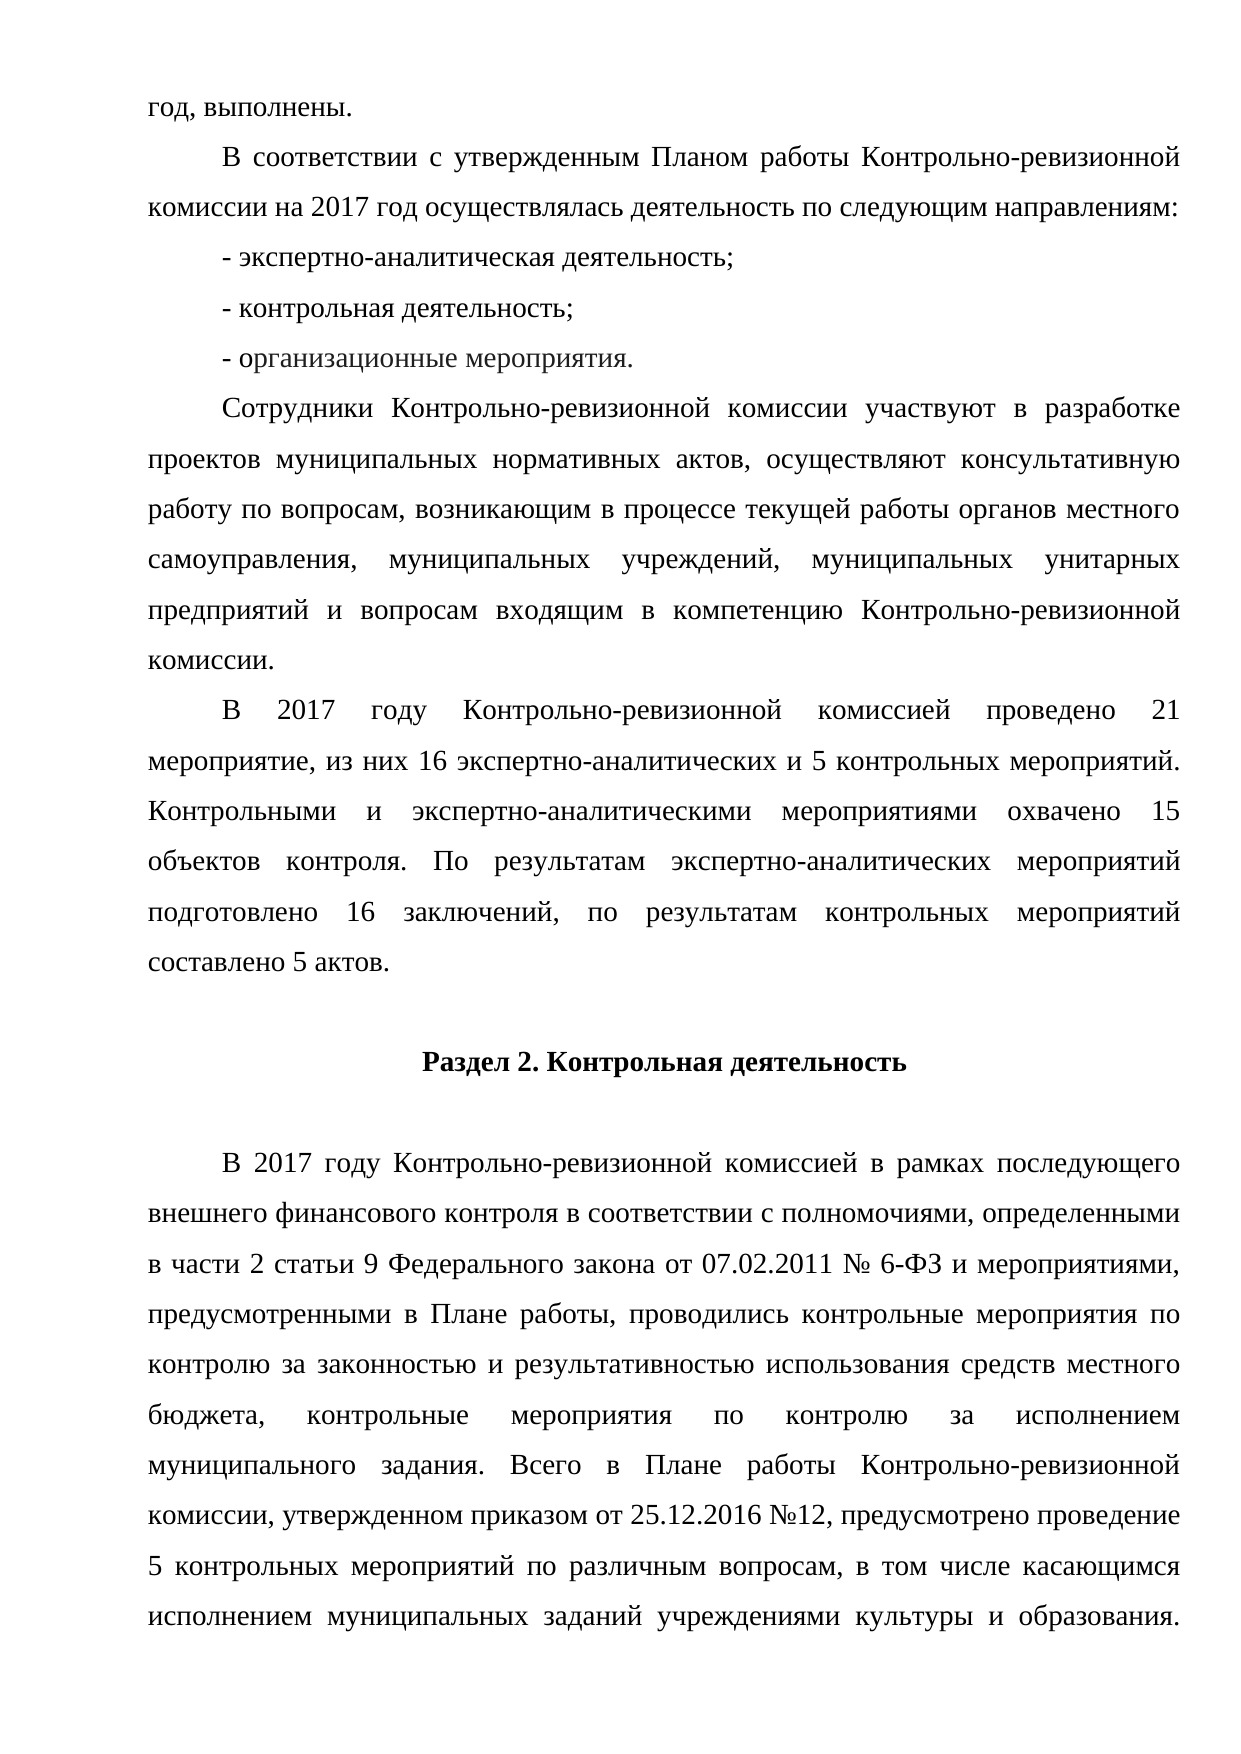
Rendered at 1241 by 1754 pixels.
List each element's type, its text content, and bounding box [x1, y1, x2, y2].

text Раздел 2. Контрольная деятельность [148, 1044, 1181, 1078]
text - экспертно-аналитическая деятельность; [148, 239, 1181, 273]
text Сотрудники Контрольно-ревизионной комиссии участвуют в разработке проектов муниципальных нормативных актов, осуществляют консультативную работу по вопросам, возникающим в процессе текущей работы органов местного самоуправления, муниципальных учреждений, муниципальных унитарных предприятий и вопросам входящим в компетенцию Контрольно-ревизионной комиссии. [148, 391, 1181, 676]
text - организационные мероприятия. [148, 340, 1181, 374]
text В 2017 году Контрольно-ревизионной комиссией проведено 21 мероприятие, из них 16 экспертно-аналитических и 5 контрольных мероприятий. Контрольными и экспертно-аналитическими мероприятиями охвачено 15 объектов контроля. По результатам экспертно-аналитических мероприятий подготовлено 16 заключений, по результатам контрольных мероприятий составлено 5 актов. [148, 692, 1181, 977]
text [148, 1145, 1181, 1632]
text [148, 89, 1181, 122]
text - контрольная деятельность; [148, 290, 1181, 323]
text В соответствии с утвержденным Планом работы Контрольно-ревизионной комиссии на 2017 год осуществлялась деятельность по следующим направлениям: [148, 139, 1181, 223]
